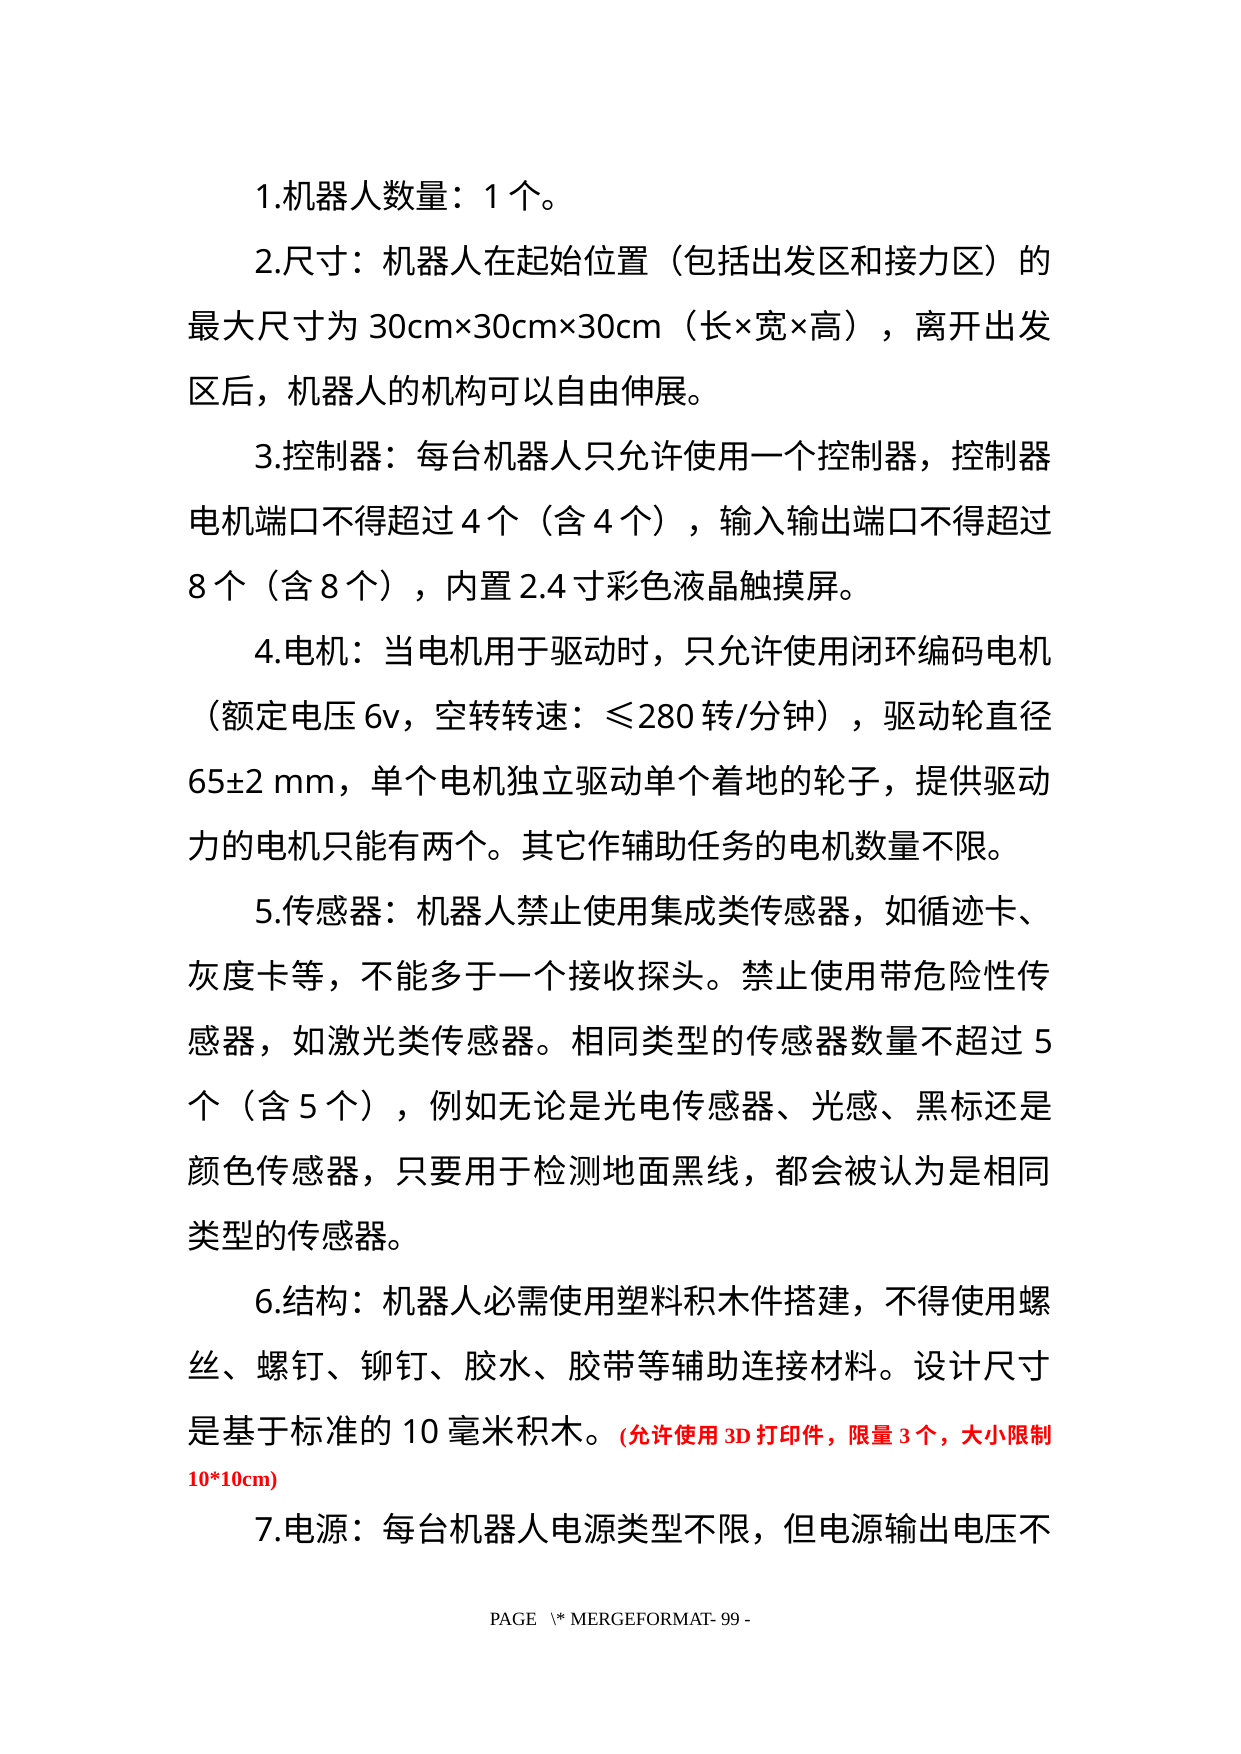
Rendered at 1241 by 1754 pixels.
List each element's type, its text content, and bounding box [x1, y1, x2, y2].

text 6.结构：机器人必需使用塑料积木件搭建，不得使用螺丝、螺钉、铆钉、胶水、胶带等辅助连接材料。设计尺寸是基于标准的10毫米积木。(允许使用3D打印件，限量3个，大小限制10*10cm) [187, 1267, 1053, 1494]
text 4.电机：当电机用于驱动时，只允许使用闭环编码电机（额定电压6v，空转转速：≤280转/分钟），驱动轮直径65±2 mm，单个电机独立驱动单个着地的轮子，提供驱动力的电机只能有两个。其它作辅助任务的电机数量不限。 [187, 617, 1053, 877]
text 1.机器人数量：1个。 [187, 162, 1053, 227]
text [187, 1494, 1053, 1559]
text 2.尺寸：机器人在起始位置（包括出发区和接力区）的最大尺寸为30cm×30cm×30cm（长×宽×高），离开出发区后，机器人的机构可以自由伸展。 [187, 227, 1053, 422]
text 3.控制器：每台机器人只允许使用一个控制器，控制器电机端口不得超过4个（含4个），输入输出端口不得超过8个（含8个），内置2.4寸彩色液晶触摸屏。 [187, 422, 1053, 617]
text 5.传感器：机器人禁止使用集成类传感器，如循迹卡、灰度卡等，不能多于一个接收探头。禁止使用带危险性传感器，如激光类传感器。相同类型的传感器数量不超过5个（含5个），例如无论是光电传感器、光感、黑标还是颜色传感器，只要用于检测地面黑线，都会被认为是相同类型的传感器。 [187, 877, 1053, 1267]
